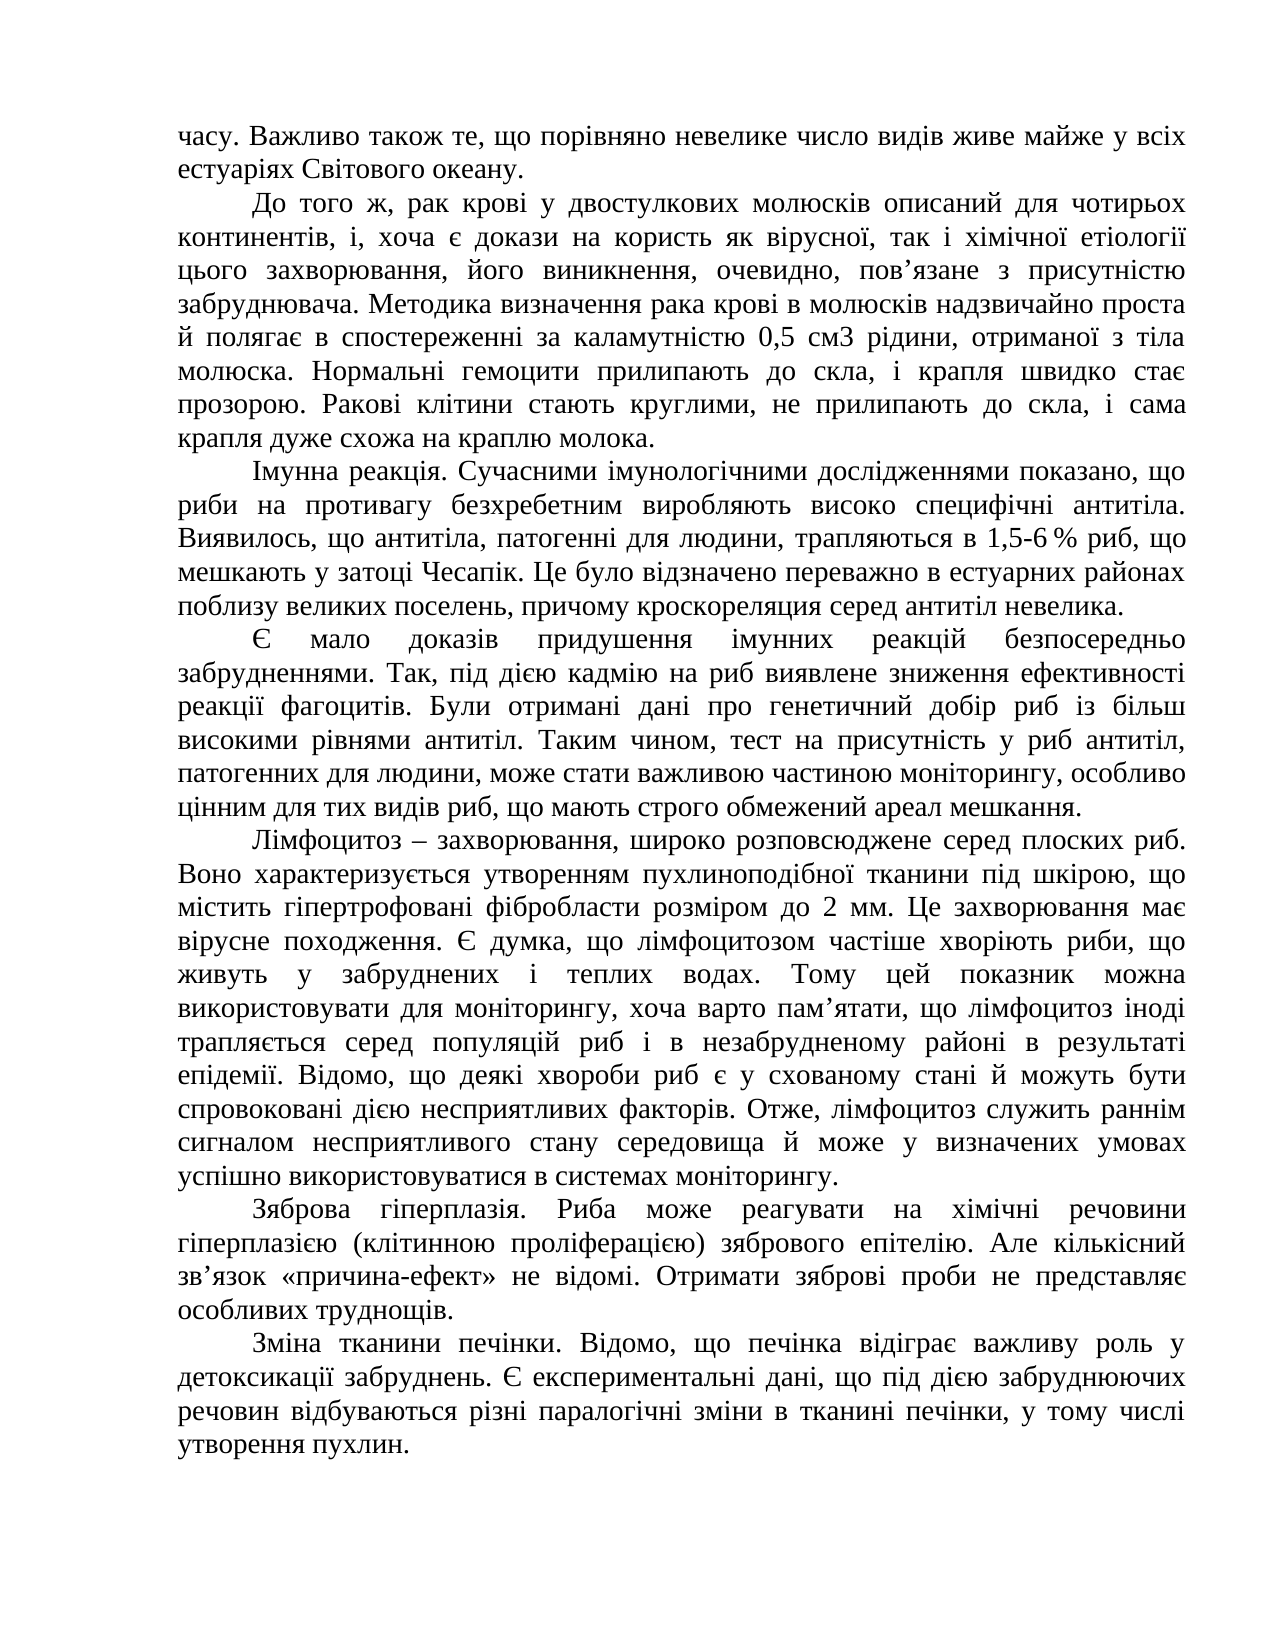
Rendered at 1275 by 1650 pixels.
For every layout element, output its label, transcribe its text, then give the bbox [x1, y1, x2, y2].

text До того ж, рак крові у двостулкових молюсків описаний для чотирьох континентів, і, хоча є докази на користь як вірусної, так і хімічної етіології цього захворювання, його виникнення, очевидно, пов’язане з присутністю забруднювача. Методика визначення рака крові в молюсків надзвичайно проста й полягає в спостереженні за каламутністю 0,5 см3 рідини, отриманої з тіла молюска. Нормальні гемоцити прилипають до скла, і крапля швидко стає прозорою. Ракові клітини стають круглими, не прилипають до скла, і сама крапля дуже схожа на краплю молока. [177, 185, 1186, 453]
text Є мало доказів придушення імунних реакцій безпосередньо забрудненнями. Так, під дією кадмію на риб виявлене зниження ефективності реакції фагоцитів. Були отримані дані про генетичний добір риб із більш високими рівнями антитіл. Таким чином, тест на присутність у риб антитіл, патогенних для людини, може стати важливою частиною моніторингу, особливо цінним для тих видів риб, що мають строго обмежений ареал мешкання. [177, 621, 1186, 822]
text Імунна реакція. Сучасними імунологічними дослідженнями показано, що риби на противагу безхребетним виробляють високо специфічні антитіла. Виявилось, що антитіла, патогенні для людини, трапляються в 1,5-6 % риб, що мешкають у затоці Чесапік. Це було відзначено переважно в естуарних районах поблизу великих поселень, причому кроскореляция серед антитіл невелика. [177, 453, 1186, 621]
text Зяброва гіперплазія. Риба може реагувати на хімічні речовини гіперплазією (клітинною проліферацією) зябрового епітелію. Але кількісний зв’язок «причина-ефект» не відомі. Отримати зяброві проби не представляє особливих труднощів. [177, 1191, 1186, 1326]
text Зміна тканини печінки. Відомо, що печінка відіграє важливу роль у детоксикації забруднень. Є експериментальні дані, що під дією забруднюючих речовин відбуваються різні паралогічні зміни в тканині печінки, у тому числі утворення пухлин. [177, 1326, 1186, 1460]
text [177, 118, 1186, 185]
text Лімфоцитоз – захворювання, широко розповсюджене серед плоских риб. Воно характеризується утворенням пухлиноподібної тканини під шкірою, що містить гіпертрофовані фібробласти розміром до 2 мм. Це захворювання має вірусне походження. Є думка, що лімфоцитозом частіше хворіють риби, що живуть у забруднених і теплих водах. Тому цей показник можна використовувати для моніторингу, хоча варто пам’ятати, що лімфоцитоз іноді трапляється серед популяцій риб і в незабрудненому районі в результаті епідемії. Відомо, що деякі хвороби риб є у схованому стані й можуть бути спровоковані дією несприятливих факторів. Отже, лімфоцитоз служить раннім сигналом несприятливого стану середовища й може у визначених умовах успішно використовуватися в системах моніторингу. [177, 822, 1186, 1191]
